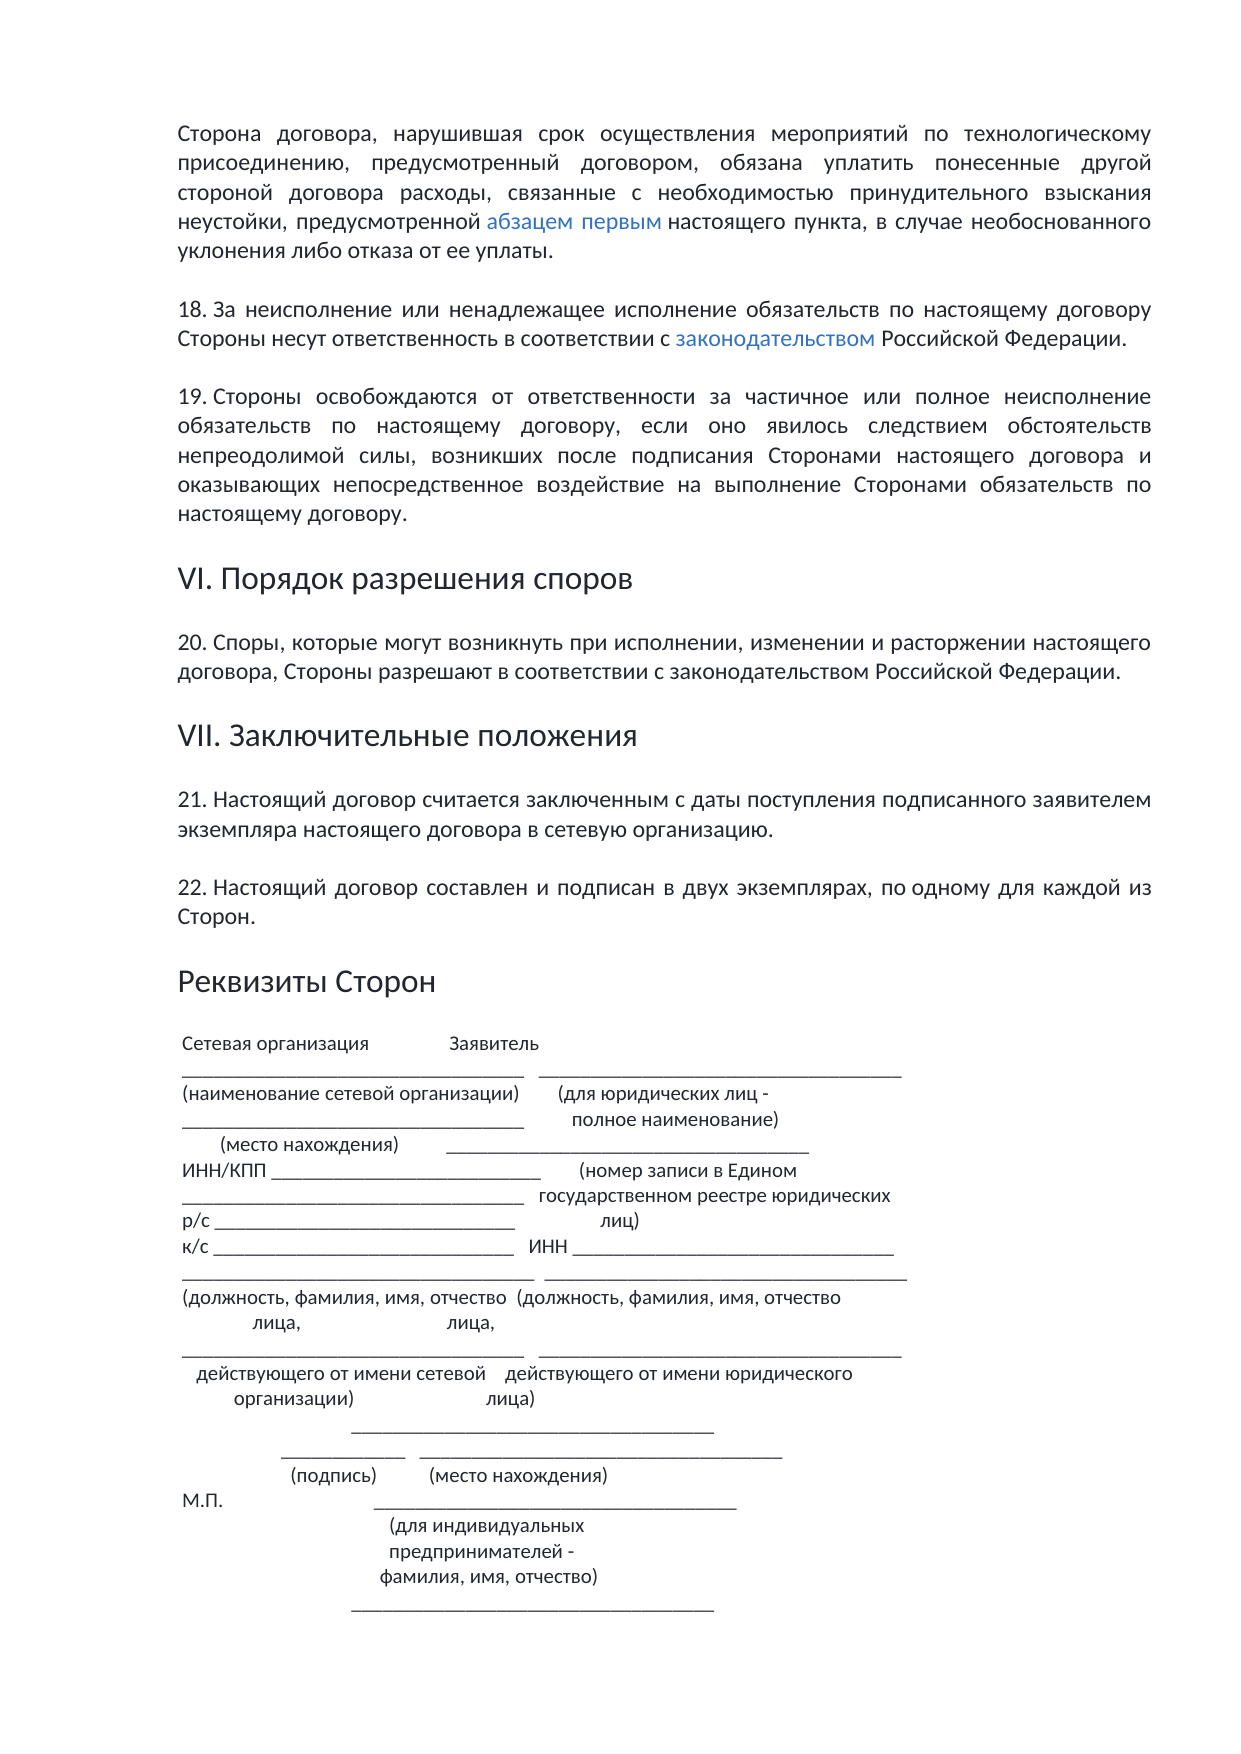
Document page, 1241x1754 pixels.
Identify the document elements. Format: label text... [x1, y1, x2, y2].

text (подпись) (место нахождения) [177, 1462, 1152, 1487]
text р/с _____________________________ лиц) [177, 1208, 1152, 1233]
text фамилия, имя, отчество) [177, 1563, 1152, 1589]
text 18. За неисполнение или ненадлежащее исполнение обязательств по настоящему договору Стороны несут ответственность в соответствии с законодательством Российской Федерации. [177, 294, 1152, 352]
text 19. Стороны освобождаются от ответственности за частичное или полное неисполнение обязательств по настоящему договору, если оно явилось следствием обстоятельств непреодолимой силы, возникших после подписания Сторонами настоящего договора и оказывающих непосредственное воздействие на выполнение Сторонами обязательств по настоящему договору. [177, 381, 1152, 528]
text VII. Заключительные положения [177, 714, 1152, 755]
text _________________________________ государственном реестре юридических [177, 1182, 1152, 1208]
text _________________________________ полное наименование) [177, 1106, 1152, 1131]
text Сторона договора, нарушившая срок осуществления мероприятий по технологическому присоединению, предусмотренный договором, обязана уплатить понесенные другой стороной договора расходы, связанные с необходимостью принудительного взыскания неустойки, предусмотренной абзацем первым настоящего пункта, в случае необоснованного уклонения либо отказа от ее уплаты. [177, 118, 1152, 264]
text организации) лица) [177, 1386, 1152, 1411]
text Сетевая организация Заявитель [177, 1030, 1152, 1055]
text М.П. ___________________________________ [177, 1487, 1152, 1513]
text (место нахождения) ___________________________________ [177, 1131, 1152, 1157]
text предпринимателей - [177, 1538, 1152, 1563]
text 22. Настоящий договор составлен и подписан в двух экземплярах, по одному для каждой из Сторон. [177, 872, 1152, 931]
text ___________________________________ [177, 1411, 1152, 1436]
text (должность, фамилия, имя, отчество (должность, фамилия, имя, отчество [177, 1284, 1152, 1309]
text ___________________________________ [177, 1589, 1152, 1614]
text 21. Настоящий договор считается заключенным с даты поступления подписанного заявителем экземпляра настоящего договора в сетевую организацию. [177, 784, 1152, 843]
text _________________________________ ___________________________________ [177, 1055, 1152, 1081]
text ____________ ___________________________________ [177, 1436, 1152, 1462]
text Реквизиты Сторон [177, 960, 1152, 1001]
text (наименование сетевой организации) (для юридических лиц - [177, 1081, 1152, 1106]
text лица, лица, [177, 1309, 1152, 1335]
text к/с _____________________________ ИНН _______________________________ [177, 1233, 1152, 1258]
text VI. Порядок разрешения споров [177, 557, 1152, 598]
text _________________________________ ___________________________________ [177, 1335, 1152, 1360]
text (для индивидуальных [177, 1513, 1152, 1538]
text __________________________________ ___________________________________ [177, 1258, 1152, 1284]
text действующего от имени сетевой действующего от имени юридического [177, 1360, 1152, 1386]
text ИНН/КПП __________________________ (номер записи в Едином [177, 1157, 1152, 1182]
text 20. Споры, которые могут возникнуть при исполнении, изменении и расторжении настоящего договора, Стороны разрешают в соответствии с законодательством Российской Федерации. [177, 627, 1152, 685]
